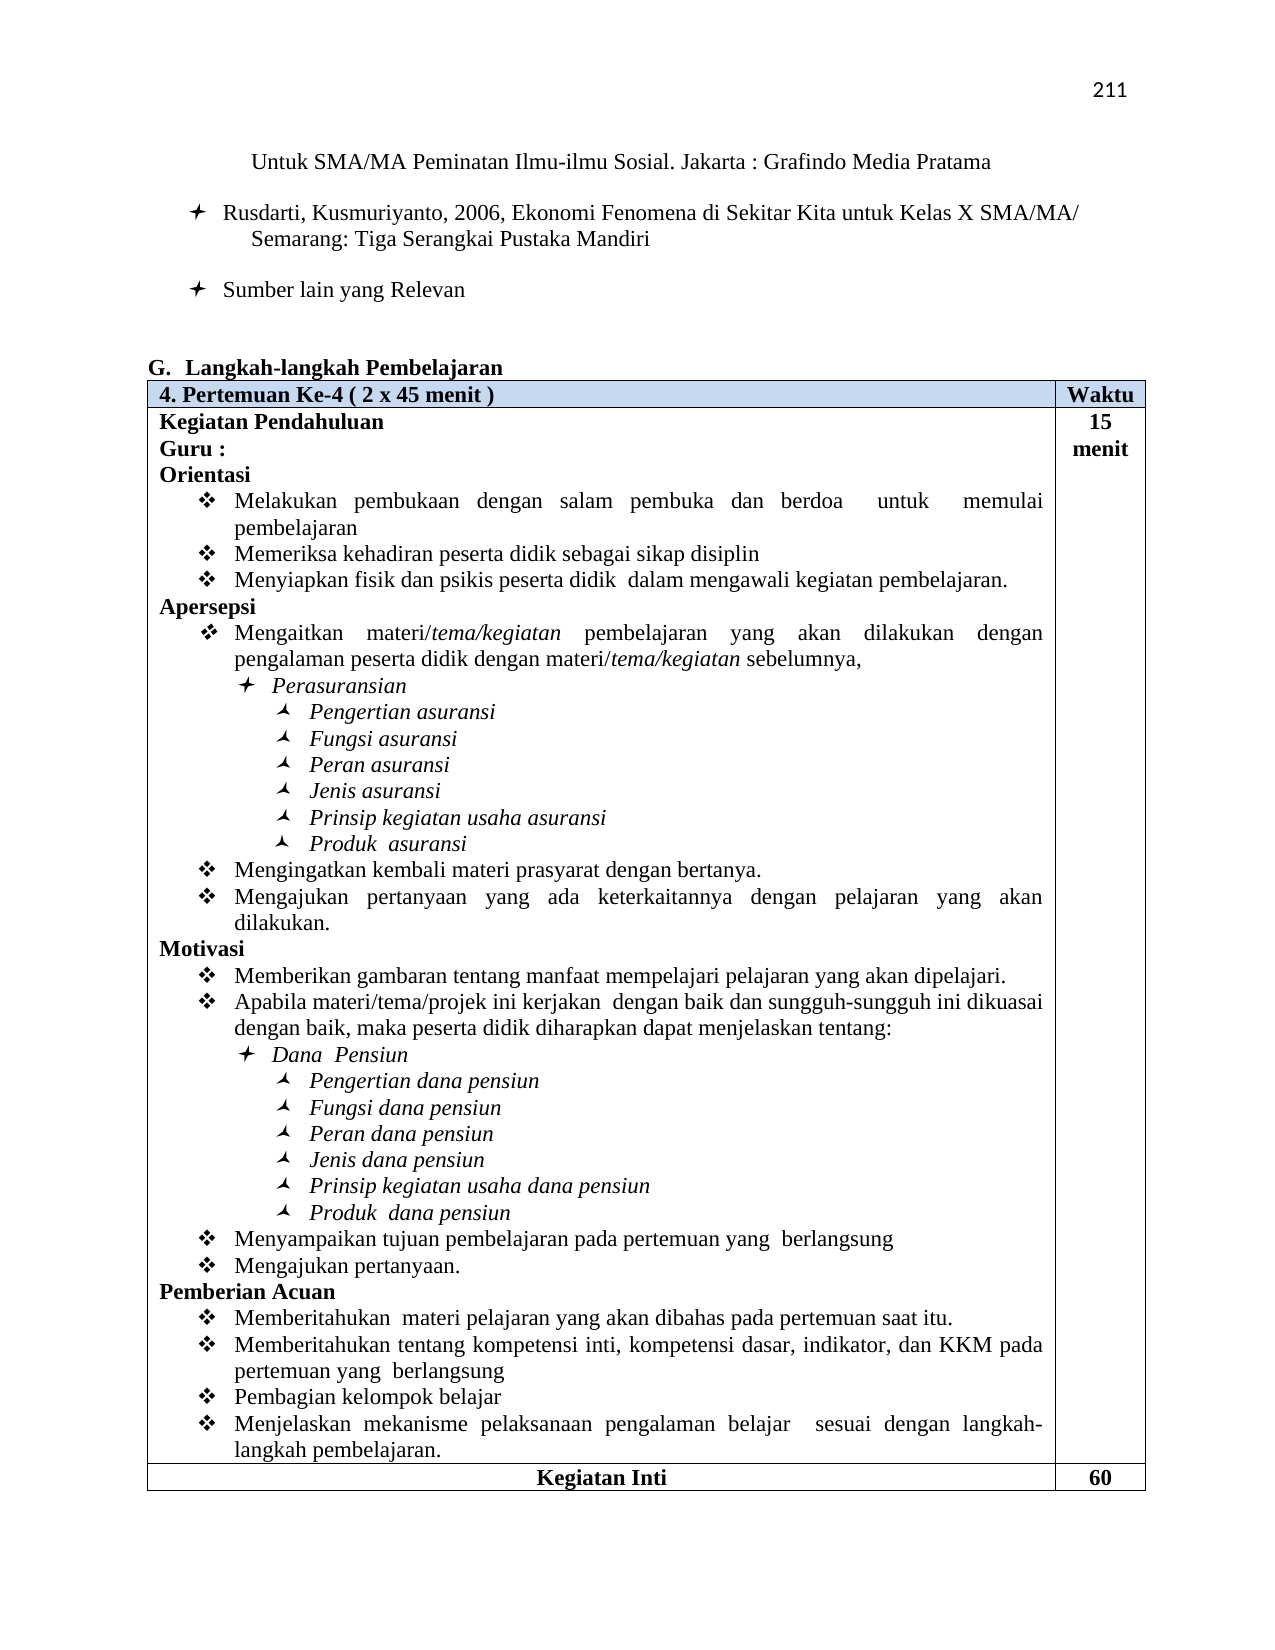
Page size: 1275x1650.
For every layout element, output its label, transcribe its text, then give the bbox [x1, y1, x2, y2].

table_cell Kegiatan Inti [148, 1464, 1055, 1490]
list Langkah-langkah Pembelajaran [148, 353, 1127, 380]
table_header 4. Pertemuan Ke-4 ( 2 x 45 menit ) [148, 381, 1055, 407]
list Untuk SMA/MA Peminatan Ilmu-ilmu Sosial. Jakarta : Grafindo Media Pratama [223, 148, 1127, 174]
table_cell Kegiatan Pendahuluan Guru : Orientasi Melakukan pembukaan dengan salam pembuka dan berdoa untuk memulai pembelajaran Memeriksa kehadiran peserta didik sebagai sikap disiplin Menyiapkan fisik dan psikis peserta didik dalam mengawali kegiatan pembelajaran. Apersepsi Mengaitkan materi/tema/kegiatan pembelajaran yang akan dilakukan dengan pengalaman peserta didik dengan materi/tema/kegiatan sebelumnya, Perasuransian Pengertian asuransi Fungsi asuransi Peran asuransi Jenis asuransi Prinsip kegiatan usaha asuransi Produk asuransi Mengingatkan kembali materi prasyarat dengan bertanya. Mengajukan pertanyaan yang ada keterkaitannya dengan pelajaran yang akan dilakukan. Motivasi Memberikan gambaran tentang manfaat mempelajari pelajaran yang akan dipelajari. Apabila materi/tema/projek ini kerjakan dengan baik dan sungguh-sungguh ini dikuasai dengan baik, maka peserta didik diharapkan dapat menjelaskan tentang: Dana Pensiun Pengertian dana pensiun Fungsi dana pensiun Peran dana pensiun Jenis dana pensiun Prinsip kegiatan usaha dana pensiun Produk dana pensiun Menyampaikan tujuan pembelajaran pada pertemuan yang berlangsung Mengajukan pertanyaan. Pemberian Acuan Memberitahukan materi pelajaran yang akan dibahas pada pertemuan saat itu. Memberitahukan tentang kompetensi inti, kompetensi dasar, indikator, dan KKM pada pertemuan yang berlangsung Pembagian kelompok belajar Menjelaskan mekanisme pelaksanaan pengalaman belajar sesuai dengan langkah-langkah pembelajaran. [148, 408, 1055, 1462]
table_cell 15 menit [1056, 408, 1145, 1462]
table_cell 60 menit [1056, 1464, 1145, 1490]
table_header Waktu [1056, 381, 1145, 407]
list Rusdarti, Kusmuriyanto, 2006, Ekonomi Fenomena di Sekitar Kita untuk Kelas X SMA/MA/ [185, 199, 1127, 225]
list Semarang: Tiga Serangkai Pustaka Mandiri [223, 225, 1127, 251]
list Sumber lain yang Relevan [185, 276, 1127, 302]
